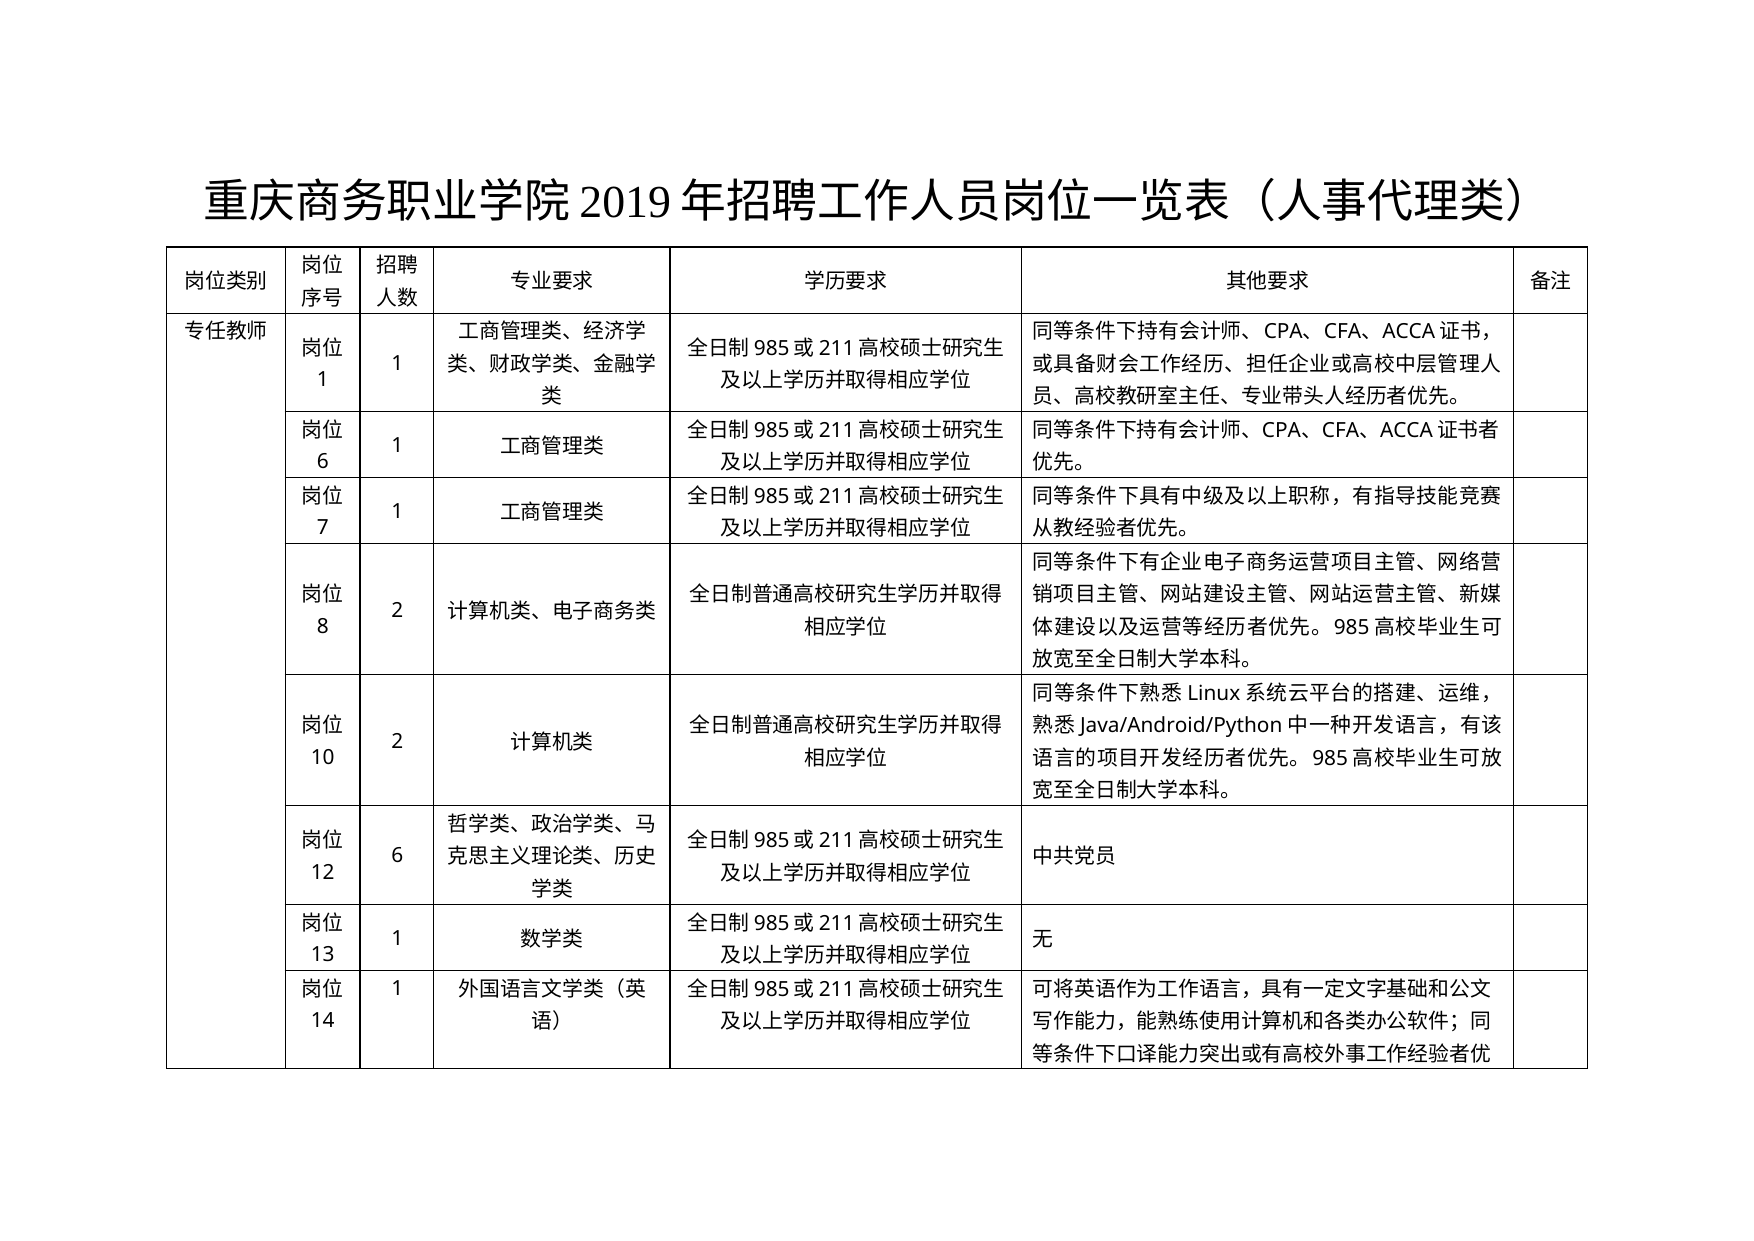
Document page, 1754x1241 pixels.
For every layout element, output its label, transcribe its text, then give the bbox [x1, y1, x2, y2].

table_cell [1514, 478, 1587, 543]
table_cell 哲学类、政治学类、马克思主义理论类、历史学类 [434, 806, 669, 904]
table_header 专业要求 [434, 248, 669, 312]
table_cell [1514, 971, 1587, 1068]
table_cell [1514, 544, 1587, 674]
table_cell 同等条件下熟悉Linux系统云平台的搭建、运维，熟悉Java/Android/Python中一种开发语言，有该语言的项目开发经历者优先。985高校毕业生可放宽至全日制大学本科。 [1022, 675, 1513, 805]
table_cell 同等条件下持有会计师、CPA、CFA、ACCA证书者优先。 [1022, 412, 1513, 477]
table_cell 1 [361, 314, 433, 411]
table_cell 全日制985或211高校硕士研究生及以上学历并取得相应学位 [671, 806, 1021, 904]
table_cell 数学类 [434, 905, 669, 970]
table_cell 岗位10 [286, 675, 359, 805]
table_cell 计算机类、电子商务类 [434, 544, 669, 674]
table_cell 全日制普通高校研究生学历并取得相应学位 [671, 675, 1021, 805]
table_header 岗位序号 [286, 248, 359, 312]
table_cell 岗位14 [286, 971, 359, 1068]
table_cell 专任教师 [167, 314, 285, 1068]
table_cell [1514, 675, 1587, 805]
table_cell 全日制985或211高校硕士研究生及以上学历并取得相应学位 [671, 905, 1021, 970]
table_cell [671, 971, 1021, 1068]
table_cell 1 [361, 905, 433, 970]
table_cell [1022, 971, 1513, 1068]
table_cell [1514, 412, 1587, 477]
table_cell [1514, 314, 1587, 411]
table_cell 无 [1022, 905, 1513, 970]
table_cell 外国语言文学类（英语） [434, 971, 669, 1068]
table_header 备注 [1514, 248, 1587, 312]
table_cell 2 [361, 675, 433, 805]
table_cell 全日制985或211高校硕士研究生及以上学历并取得相应学位 [671, 314, 1021, 411]
table_cell 1 [361, 478, 433, 543]
table_cell 全日制985或211高校硕士研究生及以上学历并取得相应学位 [671, 412, 1021, 477]
table_header 学历要求 [671, 248, 1021, 312]
table_cell 中共党员 [1022, 806, 1513, 904]
table_cell 岗位13 [286, 905, 359, 970]
table_cell 岗位6 [286, 412, 359, 477]
table_header 岗位类别 [167, 248, 285, 312]
table_cell 同等条件下有企业电子商务运营项目主管、网络营销项目主管、网站建设主管、网站运营主管、新媒体建设以及运营等经历者优先。985高校毕业生可放宽至全日制大学本科。 [1022, 544, 1513, 674]
table_cell 1 [361, 971, 433, 1068]
table_cell 同等条件下持有会计师、CPA、CFA、ACCA证书，或具备财会工作经历、担任企业或高校中层管理人员、高校教研室主任、专业带头人经历者优先。 [1022, 314, 1513, 411]
table_cell 岗位1 [286, 314, 359, 411]
table_cell [1514, 806, 1587, 904]
table_cell 岗位12 [286, 806, 359, 904]
table_cell 计算机类 [434, 675, 669, 805]
table_cell [1514, 905, 1587, 970]
table_cell 2 [361, 544, 433, 674]
table_cell 岗位7 [286, 478, 359, 543]
table_cell 工商管理类 [434, 478, 669, 543]
table_cell 工商管理类 [434, 412, 669, 477]
table_cell 6 [361, 806, 433, 904]
table_cell 全日制985或211高校硕士研究生及以上学历并取得相应学位 [671, 478, 1021, 543]
table_header 其他要求 [1022, 248, 1513, 312]
table_header 招聘人数 [361, 248, 433, 312]
table_cell 同等条件下具有中级及以上职称，有指导技能竞赛从教经验者优先。 [1022, 478, 1513, 543]
table_cell 1 [361, 412, 433, 477]
table_cell 全日制普通高校研究生学历并取得相应学位 [671, 544, 1021, 674]
table_cell 岗位8 [286, 544, 359, 674]
text 重庆商务职业学院2019年招聘工作人员岗位一览表（人事代理类） [150, 149, 1604, 246]
table_cell 工商管理类、经济学类、财政学类、金融学类 [434, 314, 669, 411]
